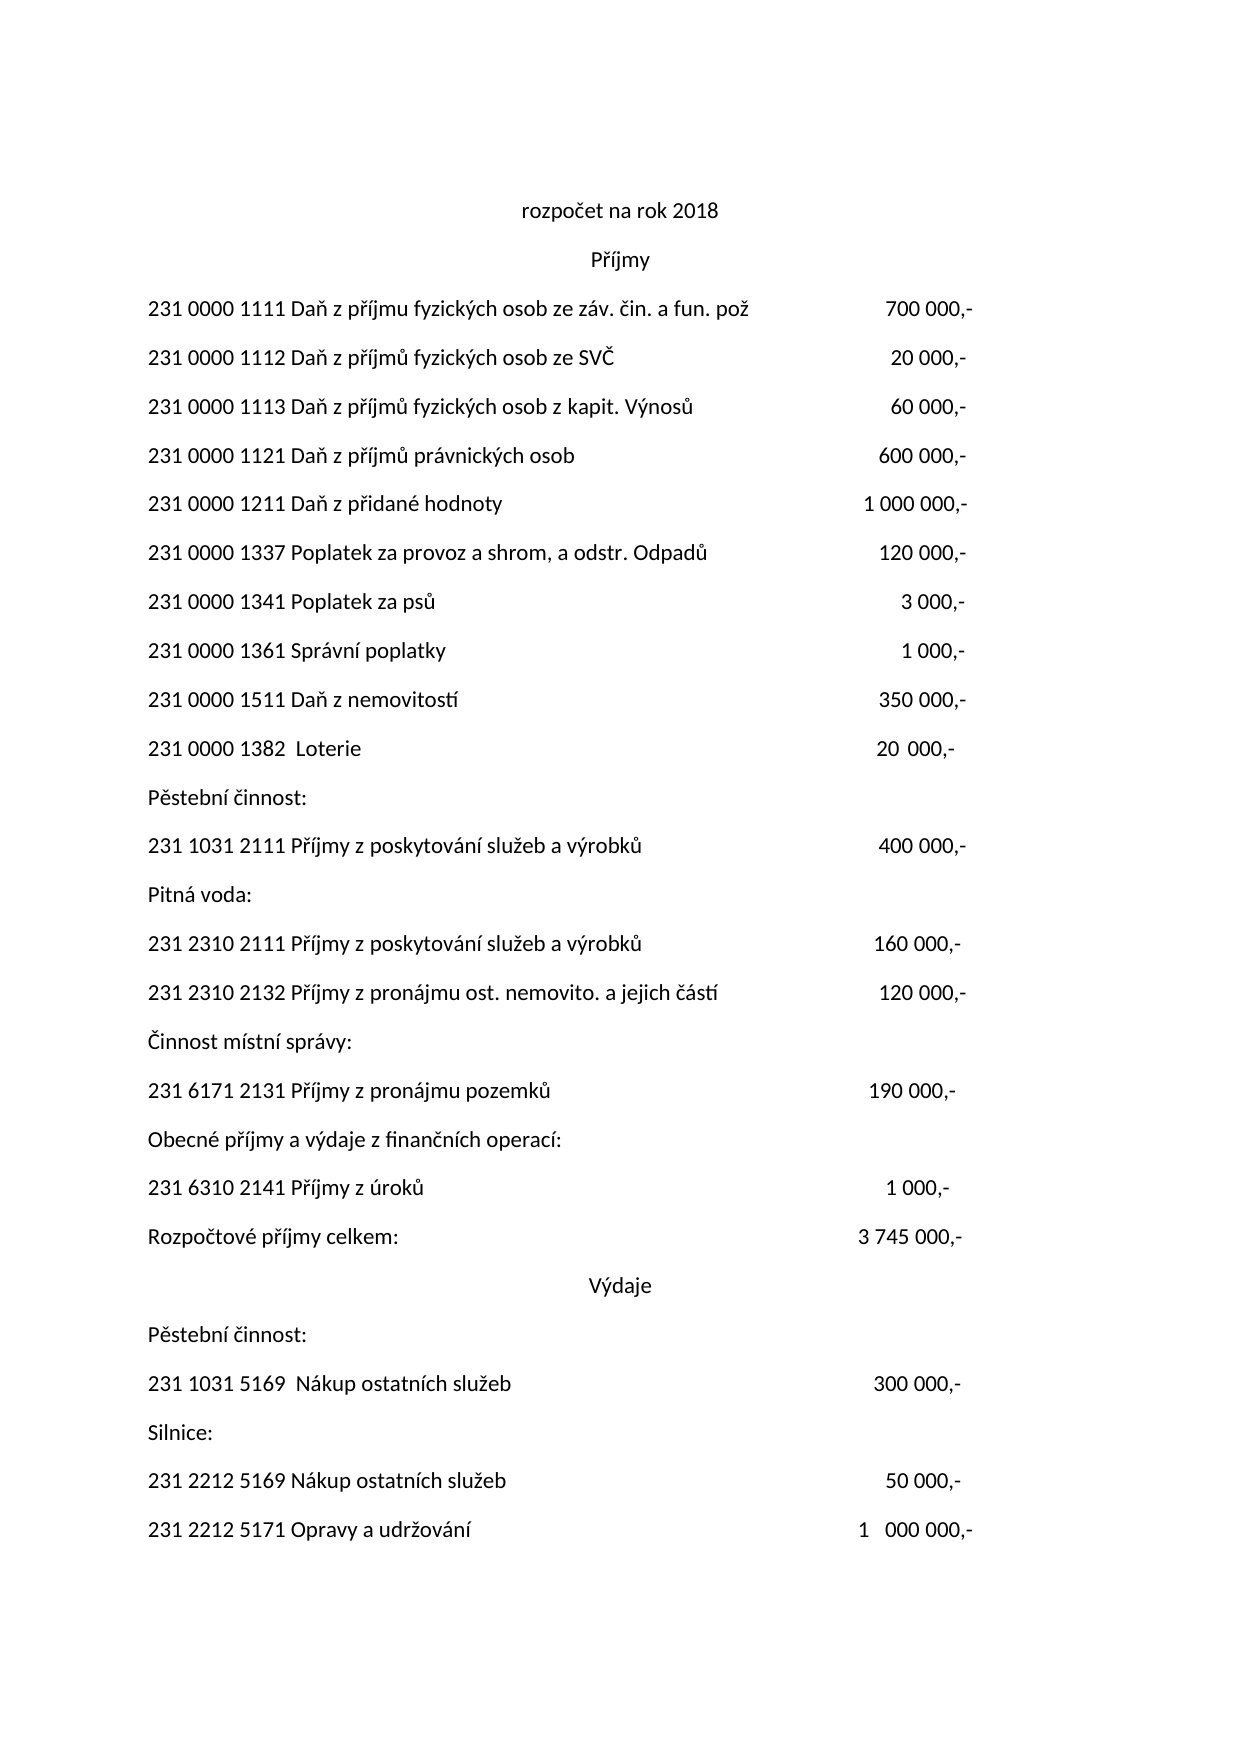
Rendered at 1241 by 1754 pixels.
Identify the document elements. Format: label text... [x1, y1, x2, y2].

text 231 1031 2111 Příjmy z poskytování služeb a výrobků 400 000,- [148, 832, 1093, 859]
text Pěstební činnost: [148, 1320, 1093, 1348]
text 231 0000 1361 Správní poplatky 1 000,- [148, 636, 1093, 664]
text 231 2212 5169 Nákup ostatních služeb 50 000,- [148, 1467, 1093, 1495]
text 231 6171 2131 Příjmy z pronájmu pozemků 190 000,- [148, 1076, 1093, 1104]
text 231 0000 1337 Poplatek za provoz a shrom, a odstr. Odpadů 120 000,- [148, 538, 1093, 566]
text 231 0000 1341 Poplatek za psů 3 000,- [148, 587, 1093, 615]
text 231 0000 1113 Daň z příjmů fyzických osob z kapit. Výnosů 60 000,- [148, 392, 1093, 420]
text 231 6310 2141 Příjmy z úroků 1 000,- [148, 1173, 1093, 1202]
text 231 0000 1211 Daň z přidané hodnoty 1 000 000,- [148, 489, 1093, 518]
text Obecné příjmy a výdaje z finančních operací: [148, 1125, 1093, 1153]
text 231 2212 5171 Opravy a udržování 1 000 000,- [148, 1516, 1093, 1543]
text Pěstební činnost: [148, 783, 1093, 811]
text 231 2310 2132 Příjmy z pronájmu ost. nemovito. a jejich částí 120 000,- [148, 978, 1093, 1006]
text 231 2310 2111 Příjmy z poskytování služeb a výrobků 160 000,- [148, 929, 1093, 957]
text Činnost místní správy: [148, 1027, 1093, 1055]
text 231 0000 1112 Daň z příjmů fyzických osob ze SVČ 20 000,- [148, 343, 1093, 371]
text Silnice: [148, 1418, 1093, 1446]
text 231 0000 1511 Daň z nemovitostí 350 000,- [148, 685, 1093, 713]
text 231 0000 1111 Daň z příjmu fyzických osob ze záv. čin. a fun. pož 700 000,- [148, 294, 1093, 322]
text 231 0000 1382 Loterie 20 000,- [148, 734, 1093, 762]
text Výdaje [148, 1271, 1093, 1299]
text Rozpočtové příjmy celkem: 3 745 000,- [148, 1222, 1093, 1250]
text Příjmy [148, 245, 1093, 273]
text 231 0000 1121 Daň z příjmů právnických osob 600 000,- [148, 441, 1093, 469]
text 231 1031 5169 Nákup ostatních služeb 300 000,- [148, 1369, 1093, 1397]
text rozpočet na rok 2018 [148, 196, 1093, 224]
text Pitná voda: [148, 880, 1093, 908]
